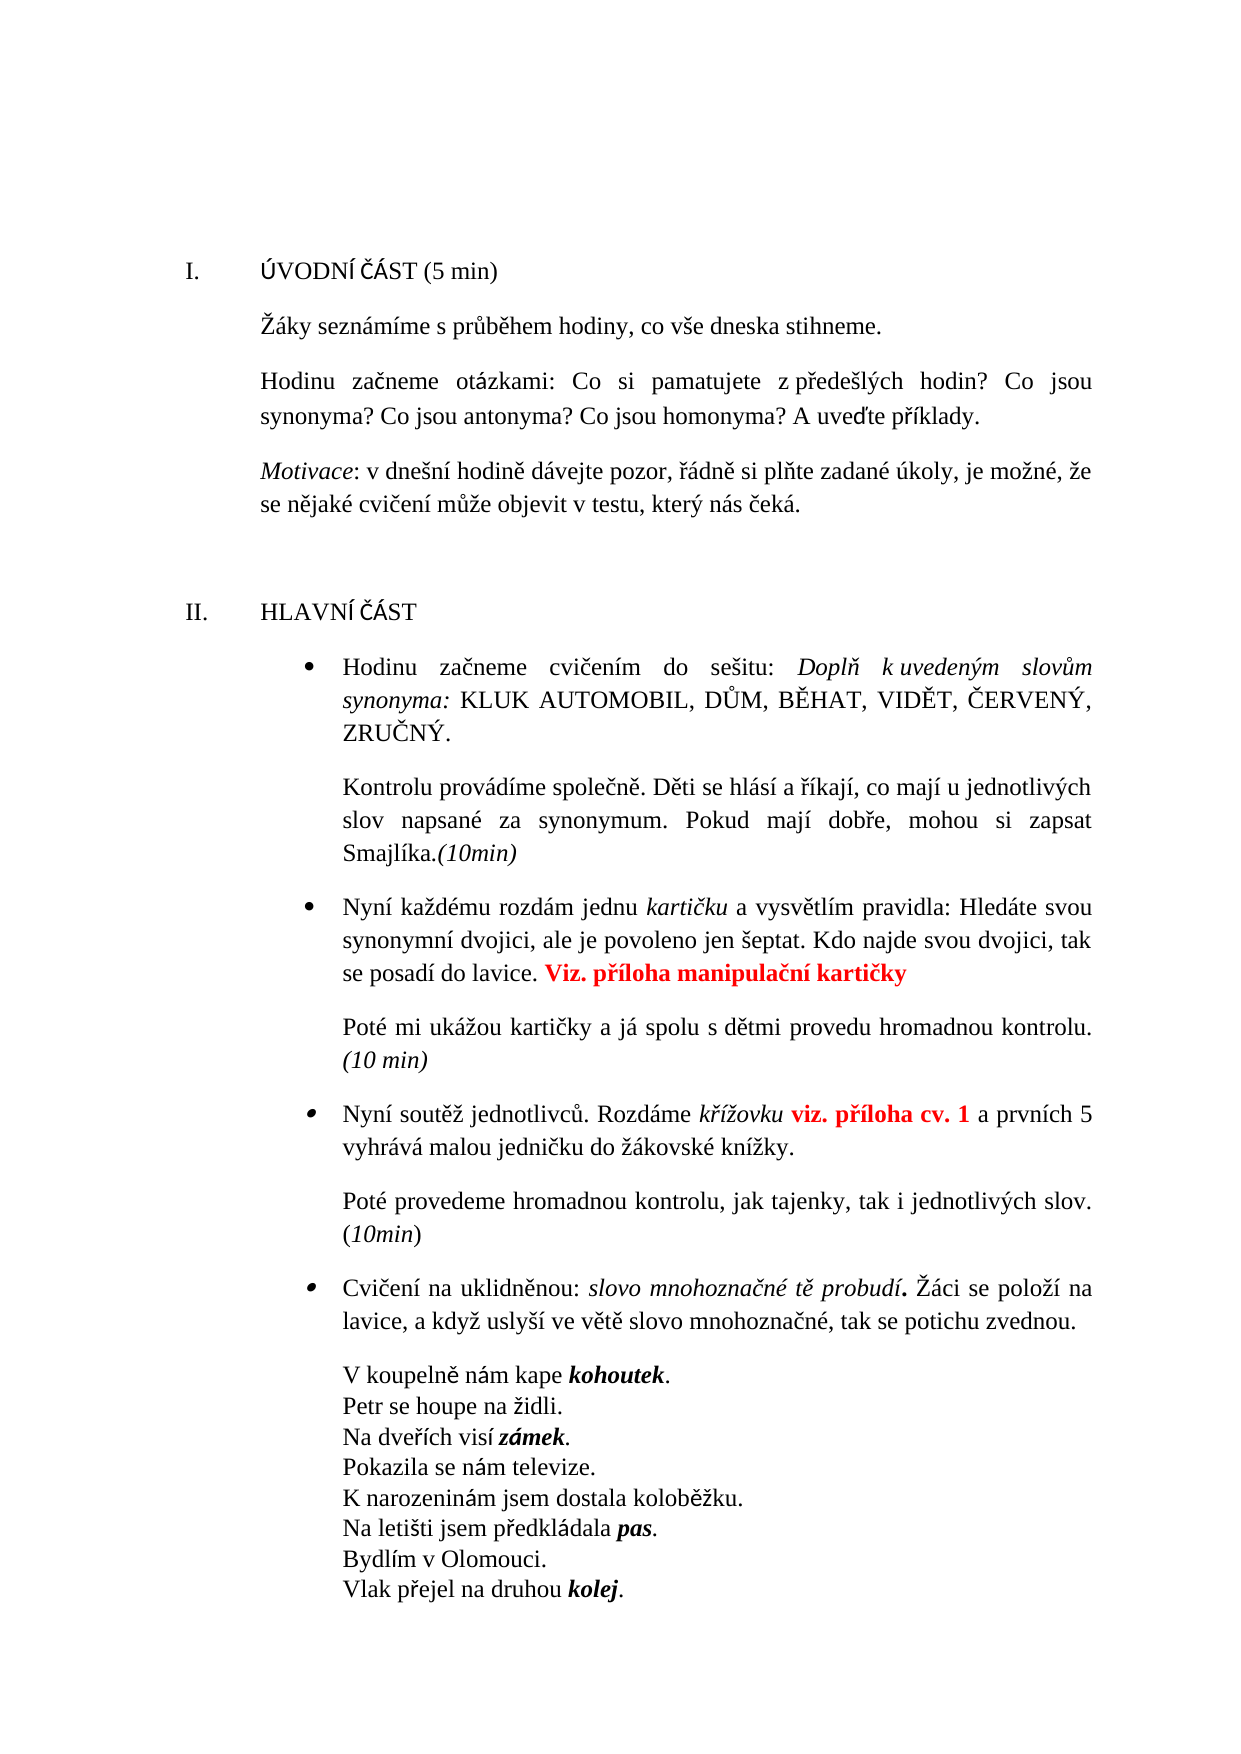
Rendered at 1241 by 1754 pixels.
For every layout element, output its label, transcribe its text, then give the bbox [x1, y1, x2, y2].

list Pokazila se nám televize. [342, 1451, 1093, 1482]
list Motivace: v dnešní hodině dávejte pozor, řádně si plňte zadané úkoly, je možné, že se nějaké cvičení může objevit v testu, který nás čeká. [260, 456, 1093, 518]
list HLAVNÍ ČÁST [185, 597, 1093, 627]
list Žáky seznámíme s průběhem hodiny, co vše dneska stihneme. [260, 311, 1093, 340]
list K narozeninám jsem dostala koloběžku. [342, 1482, 1093, 1512]
list Nyní každému rozdám jednu kartičku a vysvětlím pravidla: Hledáte svou synonymní dvojici, ale je povoleno jen šeptat. Kdo najde svou dvojici, tak se posadí do lavice. Viz. příloha manipulační kartičky [305, 892, 1093, 987]
list ÚVODNÍ ČÁST (5 min) [185, 255, 1093, 286]
list Na dveřích visí zámek. [342, 1421, 1093, 1451]
list Petr se houpe na židli. [342, 1390, 1093, 1421]
list Kontrolu provádíme společně. Děti se hlásí a říkají, co mají u jednotlivých slov napsané za synonymum. Pokud mají dobře, mohou si zapsat Smajlíka.(10min) [342, 772, 1093, 867]
list Bydlím v Olomouci. [342, 1543, 1093, 1573]
list Nyní soutěž jednotlivců. Rozdáme křížovku viz. příloha cv. 1 a prvních 5 vyhrává malou jedničku do žákovské knížky. [305, 1099, 1093, 1161]
list Poté mi ukážou kartičky a já spolu s dětmi provedu hromadnou kontrolu. (10 min) [342, 1012, 1093, 1074]
list Hodinu začneme cvičením do sešitu: Doplň k uvedeným slovům synonyma: KLUK AUTOMOBIL, DŮM, BĚHAT, VIDĚT, ČERVENÝ, ZRUČNÝ. [305, 652, 1093, 747]
list Vlak přejel na druhou kolej. [342, 1573, 1093, 1604]
list Cvičení na uklidněnou: slovo mnohoznačné tě probudí. Žáci se položí na lavice, a když uslyší ve větě slovo mnohoznačné, tak se potichu zvednou. [305, 1273, 1093, 1334]
list Na letišti jsem předkládala pas. [342, 1512, 1093, 1543]
list Hodinu začneme otázkami: Co si pamatujete z předešlých hodin? Co jsou synonyma? Co jsou antonyma? Co jsou homonyma? A uveďte příklady. [260, 365, 1093, 431]
list Poté provedeme hromadnou kontrolu, jak tajenky, tak i jednotlivých slov. (10min) [342, 1186, 1093, 1248]
list V koupelně nám kape kohoutek. [342, 1359, 1093, 1390]
